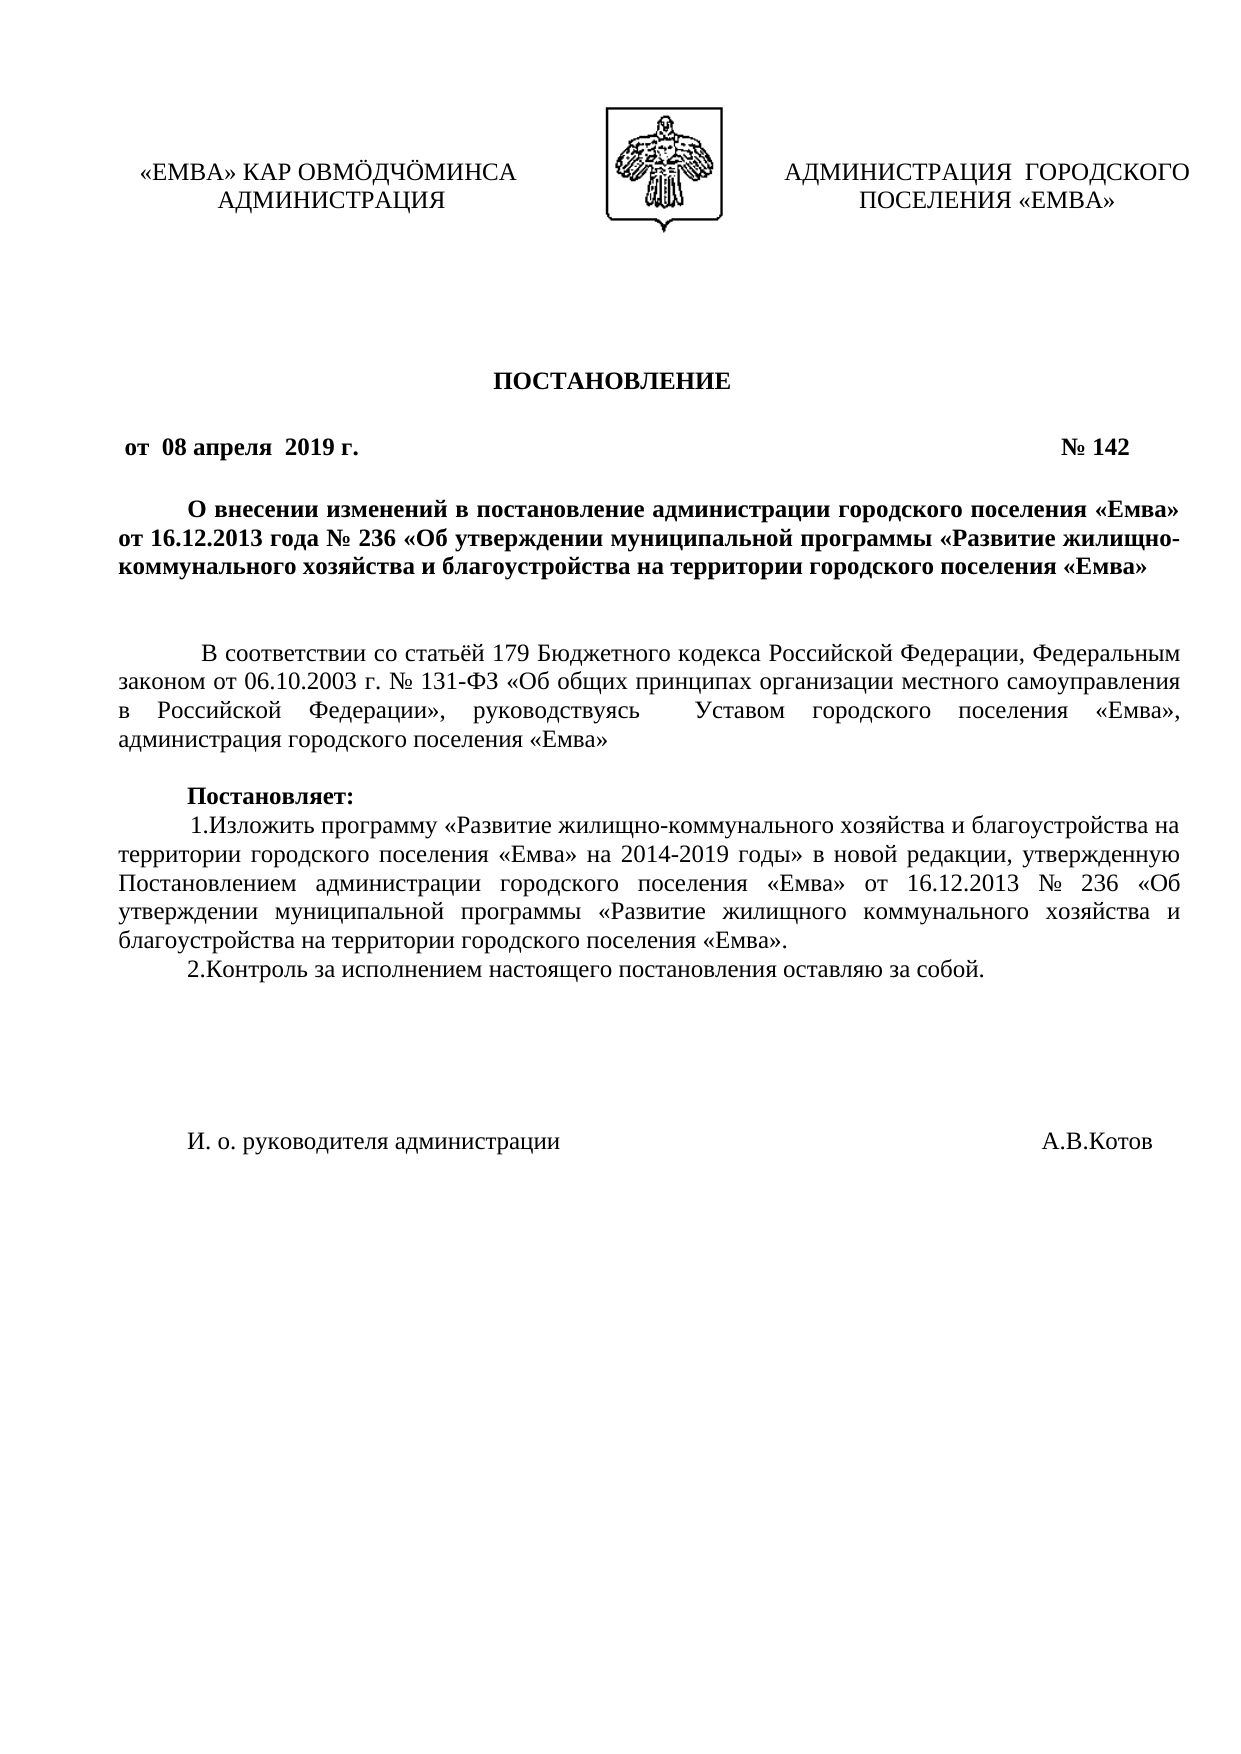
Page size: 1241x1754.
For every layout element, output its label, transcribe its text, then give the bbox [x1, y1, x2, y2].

text 1.Изложить программу «Развитие жилищно-коммунального хозяйства и благоустройства на территории городского поселения «Емва» на 2014-2019 годы» в новой редакции, утвержденную Постановлением администрации городского поселения «Емва» от 16.12.2013 № 236 «Об утверждении муниципальной программы «Развитие жилищного коммунального хозяйства и благоустройства на территории городского поселения «Емва». [118, 810, 1181, 954]
text И. о. руководителя администрации А.В.Котов [118, 1126, 1181, 1155]
text В соответствии со статьёй 179 Бюджетного кодекса Российской Федерации, Федеральным законом от 06.10.2003 г. № 131-ФЗ «Об общих принципах организации местного самоуправления в Российской Федерации», руководствуясь Уставом городского поселения «Емва», администрация городского поселения «Емва» [118, 638, 1181, 753]
table_header АДМИНИСТРАЦИЯ ГОРОДСКОГО ПОСЕЛЕНИЯ «ЕМВА» [747, 99, 1228, 271]
text Постановляет: [118, 781, 1181, 810]
text от 08 апреля 2019 г. № 142 [118, 403, 1181, 469]
table_header [583, 99, 747, 271]
text ПОСТАНОВЛЕНИЕ [118, 337, 1181, 403]
text О внесении изменений в постановление администрации городского поселения «Емва» от 16.12.2013 года № 236 «Об утверждении муниципальной программы «Развитие жилищно-коммунального хозяйства и благоустройства на территории городского поселения «Емва» [118, 494, 1181, 580]
table_header «ЕМВА» КАР ОВМÖДЧÖМИНСА АДМИНИСТРАЦИЯ [73, 99, 583, 271]
text 2.Контроль за исполнением настоящего постановления оставляю за собой. [118, 954, 1181, 983]
